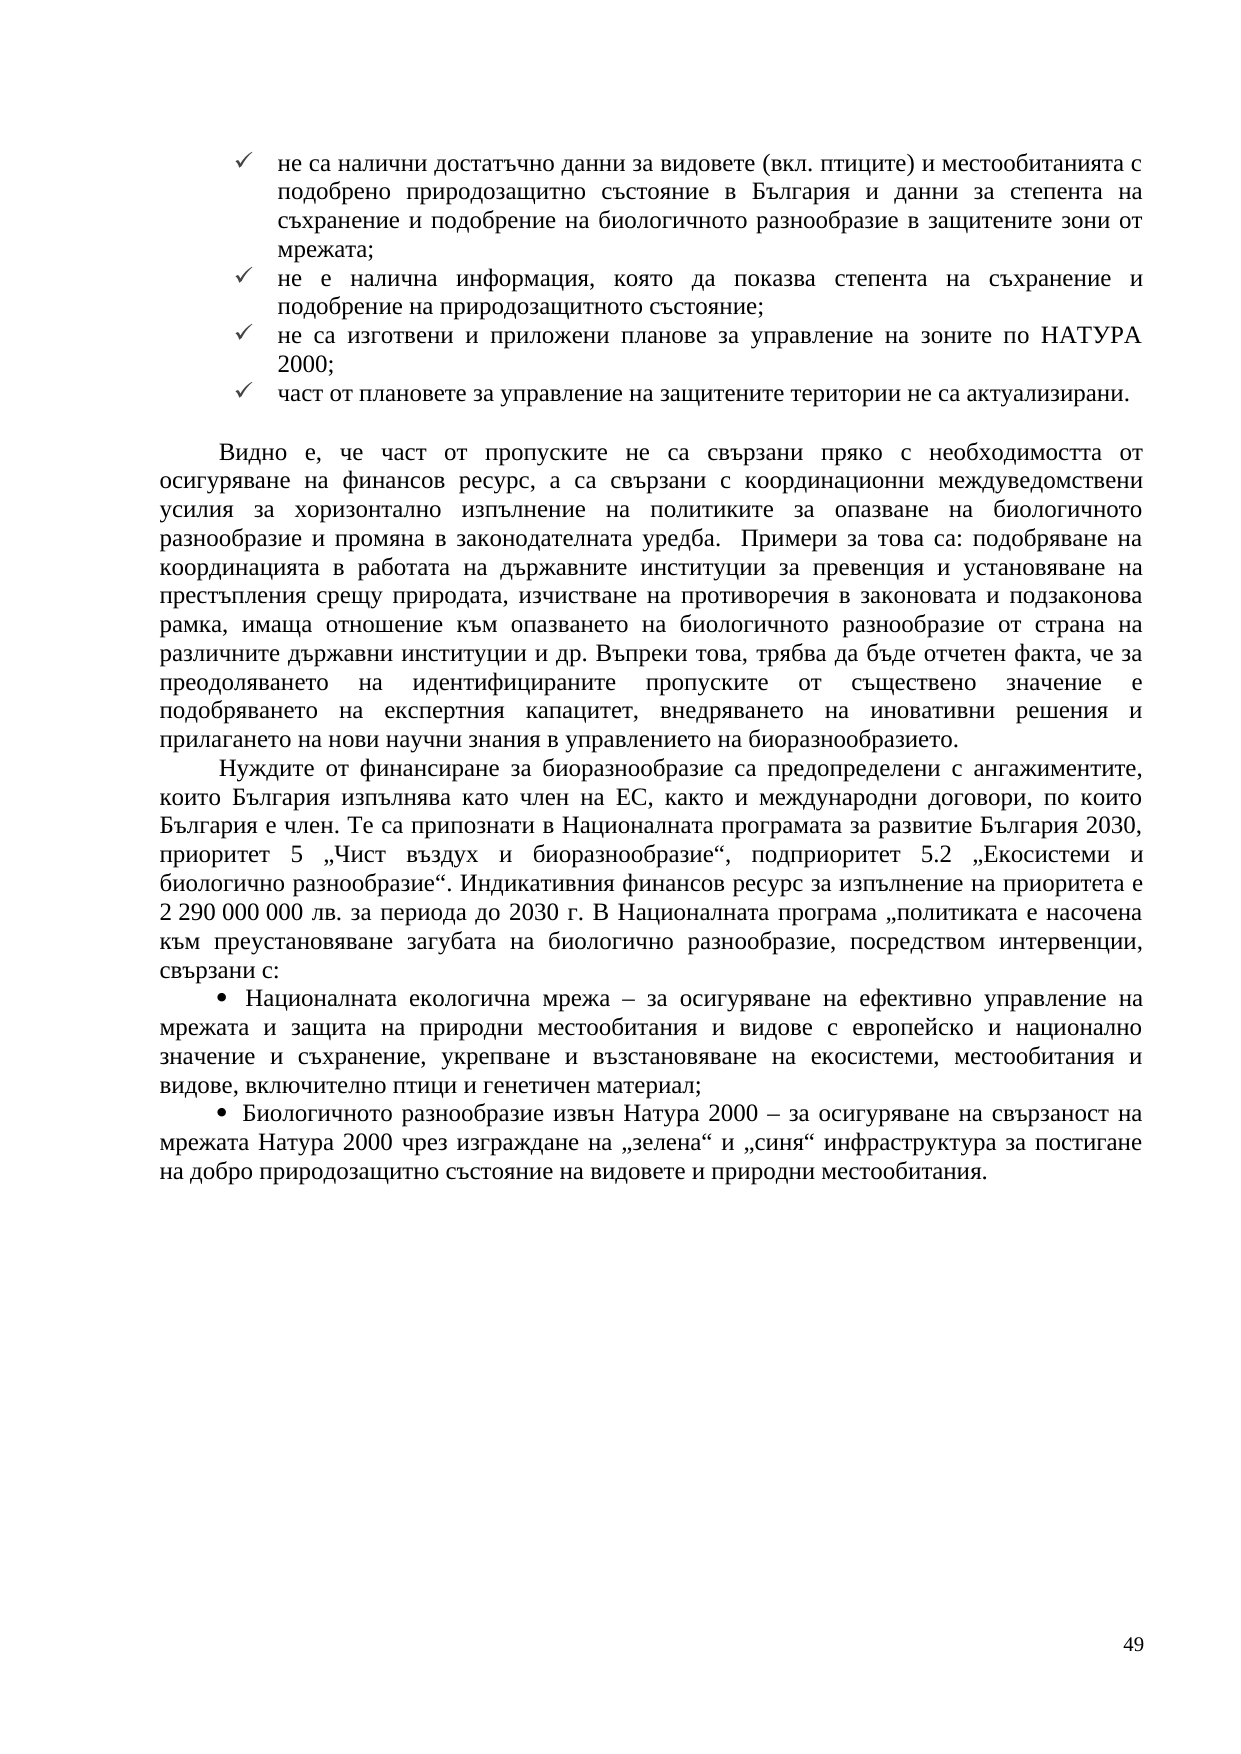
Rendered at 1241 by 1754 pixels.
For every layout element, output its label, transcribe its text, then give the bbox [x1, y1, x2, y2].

list Националната екологична мрежа – за осигуряване на ефективно управление на мрежата и защита на природни местообитания и видове с европейско и национално значение и съхранение, укрепване и възстановяване на екосистеми, местообитания и видове, включително птици и генетичен материал; [159, 983, 1144, 1098]
text Видно е, че част от пропуските не са свързани пряко с необходимостта от осигуряване на финансов ресурс, а са свързани с координационни междуведомствени усилия за хоризонтално изпълнение на политиките за опазване на биологичното разнообразие и промяна в законодателната уредба. Примери за това са: подобряване на координацията в работата на държавните институции за превенция и установяване на престъпления срещу природата, изчистване на противоречия в законовата и подзаконова рамка, имаща отношение към опазването на биологичното разнообразие от страна на различните държавни институции и др. Въпреки това, трябва да бъде отчетен факта, че за преодоляването на идентифицираните пропуските от съществено значение е подобряването на експертния капацитет, внедряването на иновативни решения и прилагането на нови научни знания в управлението на биоразнообразието. [159, 437, 1144, 753]
list Биологичното разнообразие извън Натура 2000 – за осигуряване на свързаност на мрежата Натура 2000 чрез изграждане на „зелена“ и „синя“ инфраструктура за постигане на добро природозащитно състояние на видовете и природни местообитания. [159, 1098, 1144, 1185]
text Нуждите от финансиране за биоразнообразие са предопределени с ангажиментите, които България изпълнява като член на ЕС, както и международни договори, по които България е член. Те са припознати в Националната програмата за развитие България 2030, приоритет 5 „Чист въздух и биоразнообразие“, подприоритет 5.2 „Екосистеми и биологично разнообразие“. Индикативния финансов ресурс за изпълнение на приоритета е 2 290 000 000 лв. за периода до 2030 г. В Националната програма „политиката е насочена към преустановяване загубата на биологично разнообразие, посредством интервенции, свързани с: [159, 753, 1144, 983]
list не е налична информация, която да показва степента на съхранение и подобрение на природозащитното състояние; [233, 263, 1144, 320]
list част от плановете за управление на защитените територии не са актуализирани. [233, 378, 1144, 406]
list не са изготвени и приложени планове за управление на зоните по НАТУРА 2000; [233, 320, 1144, 378]
list не са налични достатъчно данни за видовете (вкл. птиците) и местообитанията с подобрено природозащитно състояние в България и данни за степента на съхранение и подобрение на биологичното разнообразие в защитените зони от мрежата; [233, 148, 1144, 263]
